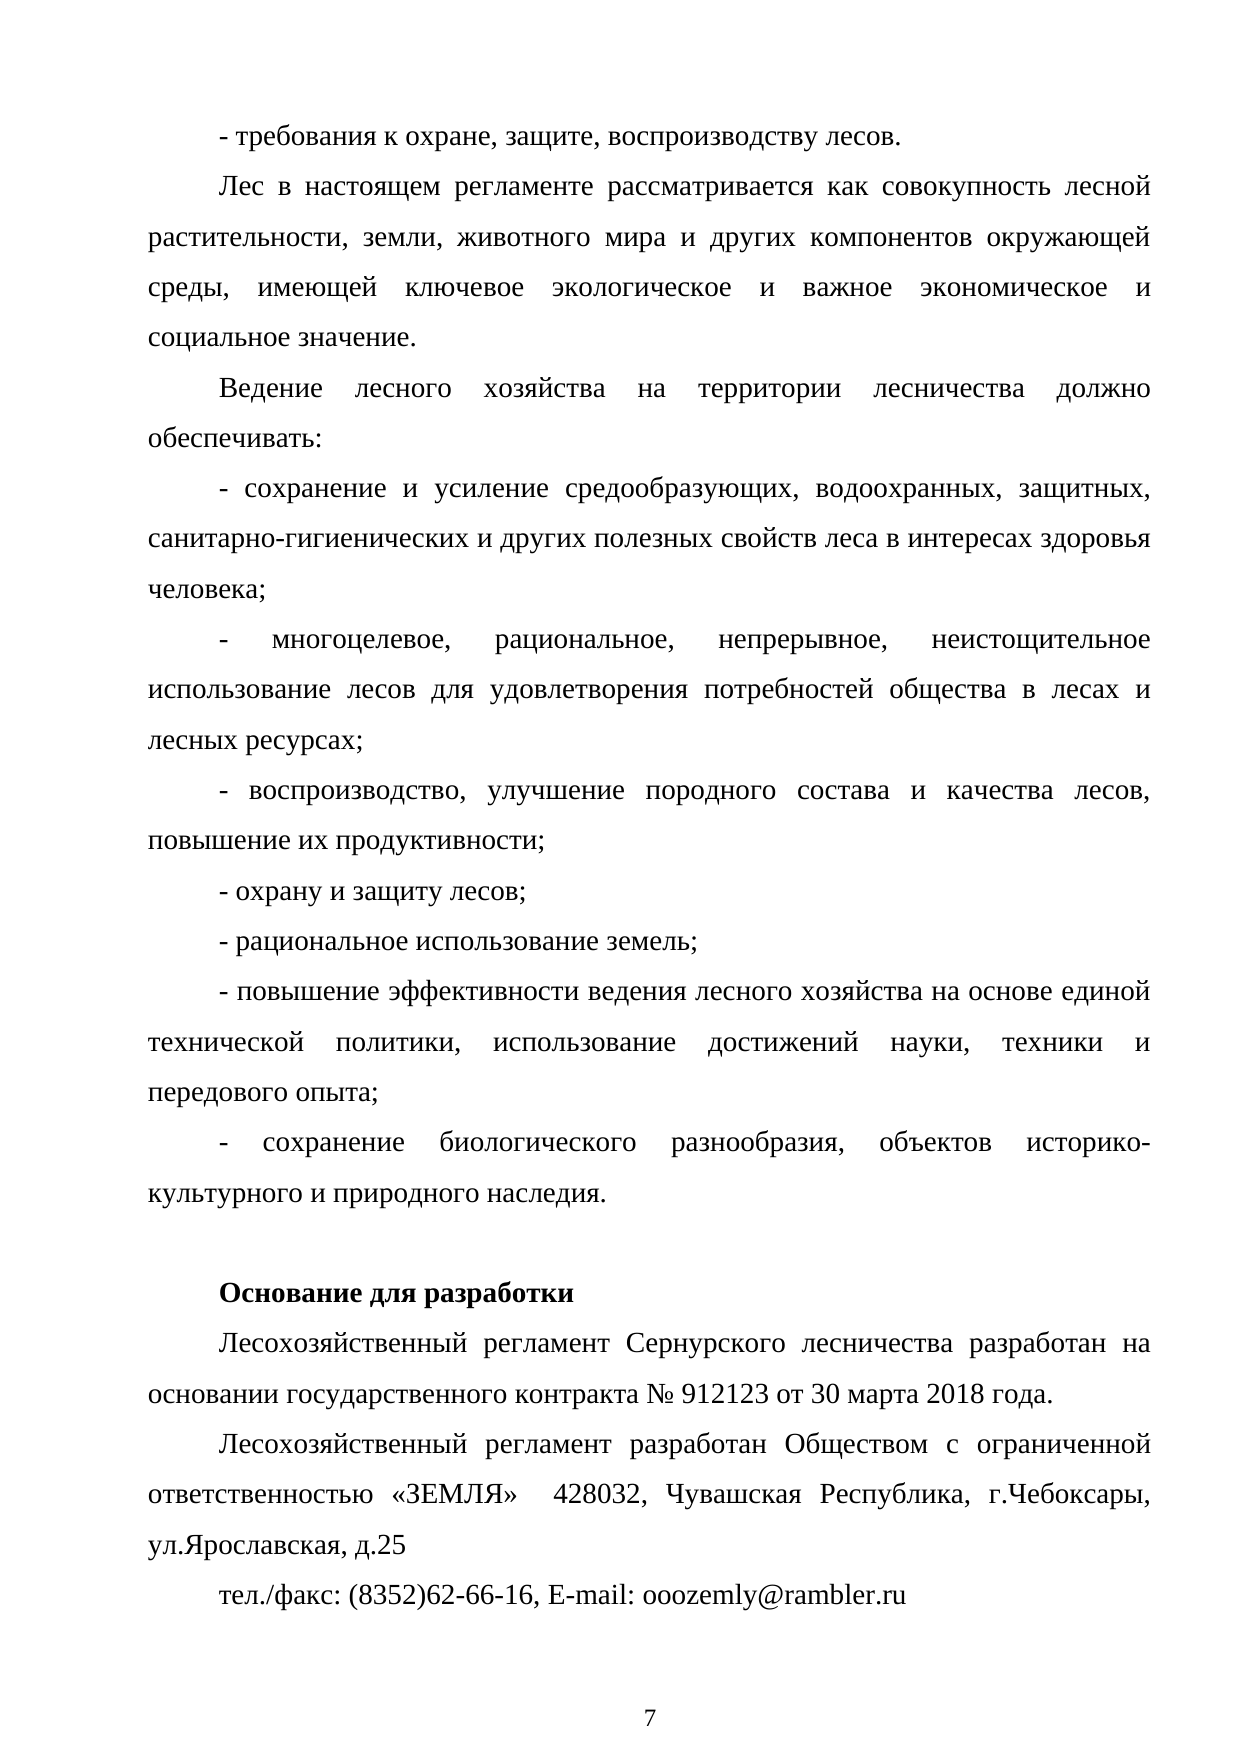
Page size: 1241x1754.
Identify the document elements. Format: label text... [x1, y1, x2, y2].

text Основание для разработки [148, 1275, 1152, 1309]
text Лес в настоящем регламенте рассматривается как совокупность лесной растительности, земли, животного мира и других компонентов окружающей среды, имеющей ключевое экологическое и важное экономическое и социальное значение. [148, 168, 1152, 353]
text - многоцелевое, рациональное, непрерывное, неистощительное использование лесов для удовлетворения потребностей общества в лесах и лесных ресурсах; [148, 621, 1152, 755]
text - рациональное использование земель; [148, 923, 1152, 957]
text - сохранение и усиление средообразующих, водоохранных, защитных, санитарно-гигиенических и других полезных свойств леса в интересах здоровья человека; [148, 470, 1152, 604]
text тел./факс: (8352)62-66-16, E-mail: ooozemly@rambler.ru [148, 1577, 1152, 1611]
text - сохранение биологического разнообразия, объектов историко-культурного и природного наследия. [148, 1124, 1152, 1208]
text - требования к охране, защите, воспроизводству лесов. [148, 118, 1152, 152]
text - охрану и защиту лесов; [148, 873, 1152, 906]
text - воспроизводство, улучшение породного состава и качества лесов, повышение их продуктивности; [148, 772, 1152, 856]
text Лесохозяйственный регламент разработан Обществом с ограниченной ответственностью «ЗЕМЛЯ» 428032, Чувашская Республика, г.Чебоксары, ул.Ярославская, д.25 [148, 1426, 1152, 1560]
text Ведение лесного хозяйства на территории лесничества должно обеспечивать: [148, 370, 1152, 453]
text Лесохозяйственный регламент Сернурского лесничества разработан на основании государственного контракта № 912123 от 30 марта 2018 года. [148, 1326, 1152, 1409]
text - повышение эффективности ведения лесного хозяйства на основе единой технической политики, использование достижений науки, техники и передового опыта; [148, 973, 1152, 1108]
